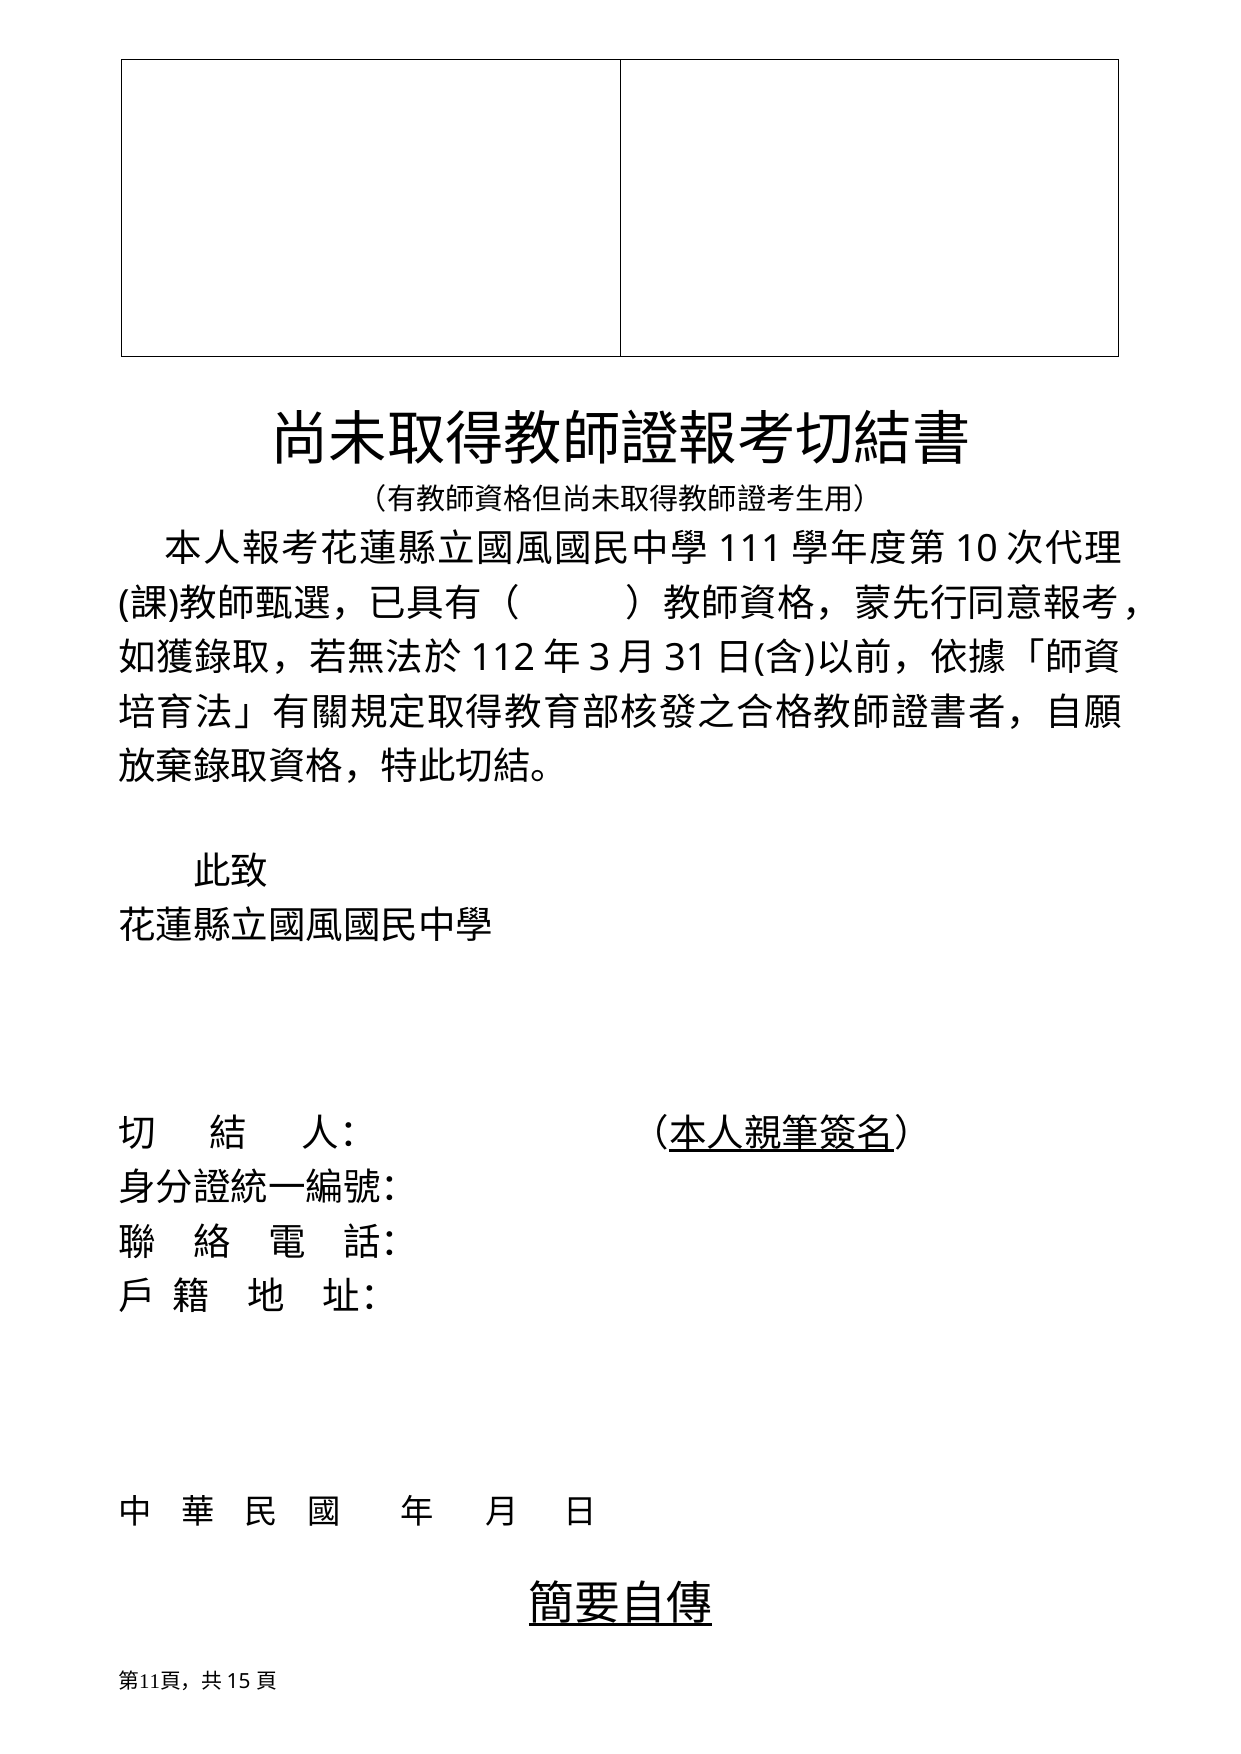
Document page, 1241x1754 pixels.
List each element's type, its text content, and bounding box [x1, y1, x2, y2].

text 身分證統一編號： [118, 1157, 1122, 1211]
table_cell [621, 60, 1118, 356]
text 戶 籍 地 址： [118, 1266, 1122, 1320]
table_cell [122, 60, 620, 356]
text 簡要自傳 [118, 1567, 1122, 1633]
text 中 華 民 國 年 月 日 [118, 1484, 1122, 1533]
text 此致 [118, 841, 1122, 895]
text 花蓮縣立國風國民中學 [118, 895, 1122, 950]
text 本人報考花蓮縣立國風國民中學111學年度第10次代理(課)教師甄選，已具有（ ）教師資格，蒙先行同意報考，如獲錄取，若無法於112年3月31日(含)以前，依據「師資培育法」有關規定取得教育部核發之合格教師證書者，自願放棄錄取資格，特此切結。 [118, 518, 1122, 790]
text 聯 絡 電 話： [118, 1211, 1122, 1266]
text 尚未取得教師證報考切結書 [118, 391, 1122, 476]
text 切 結 人： （本人親筆簽名） [118, 1103, 1122, 1157]
text （有教師資格但尚未取得教師證考生用） [118, 476, 1122, 518]
